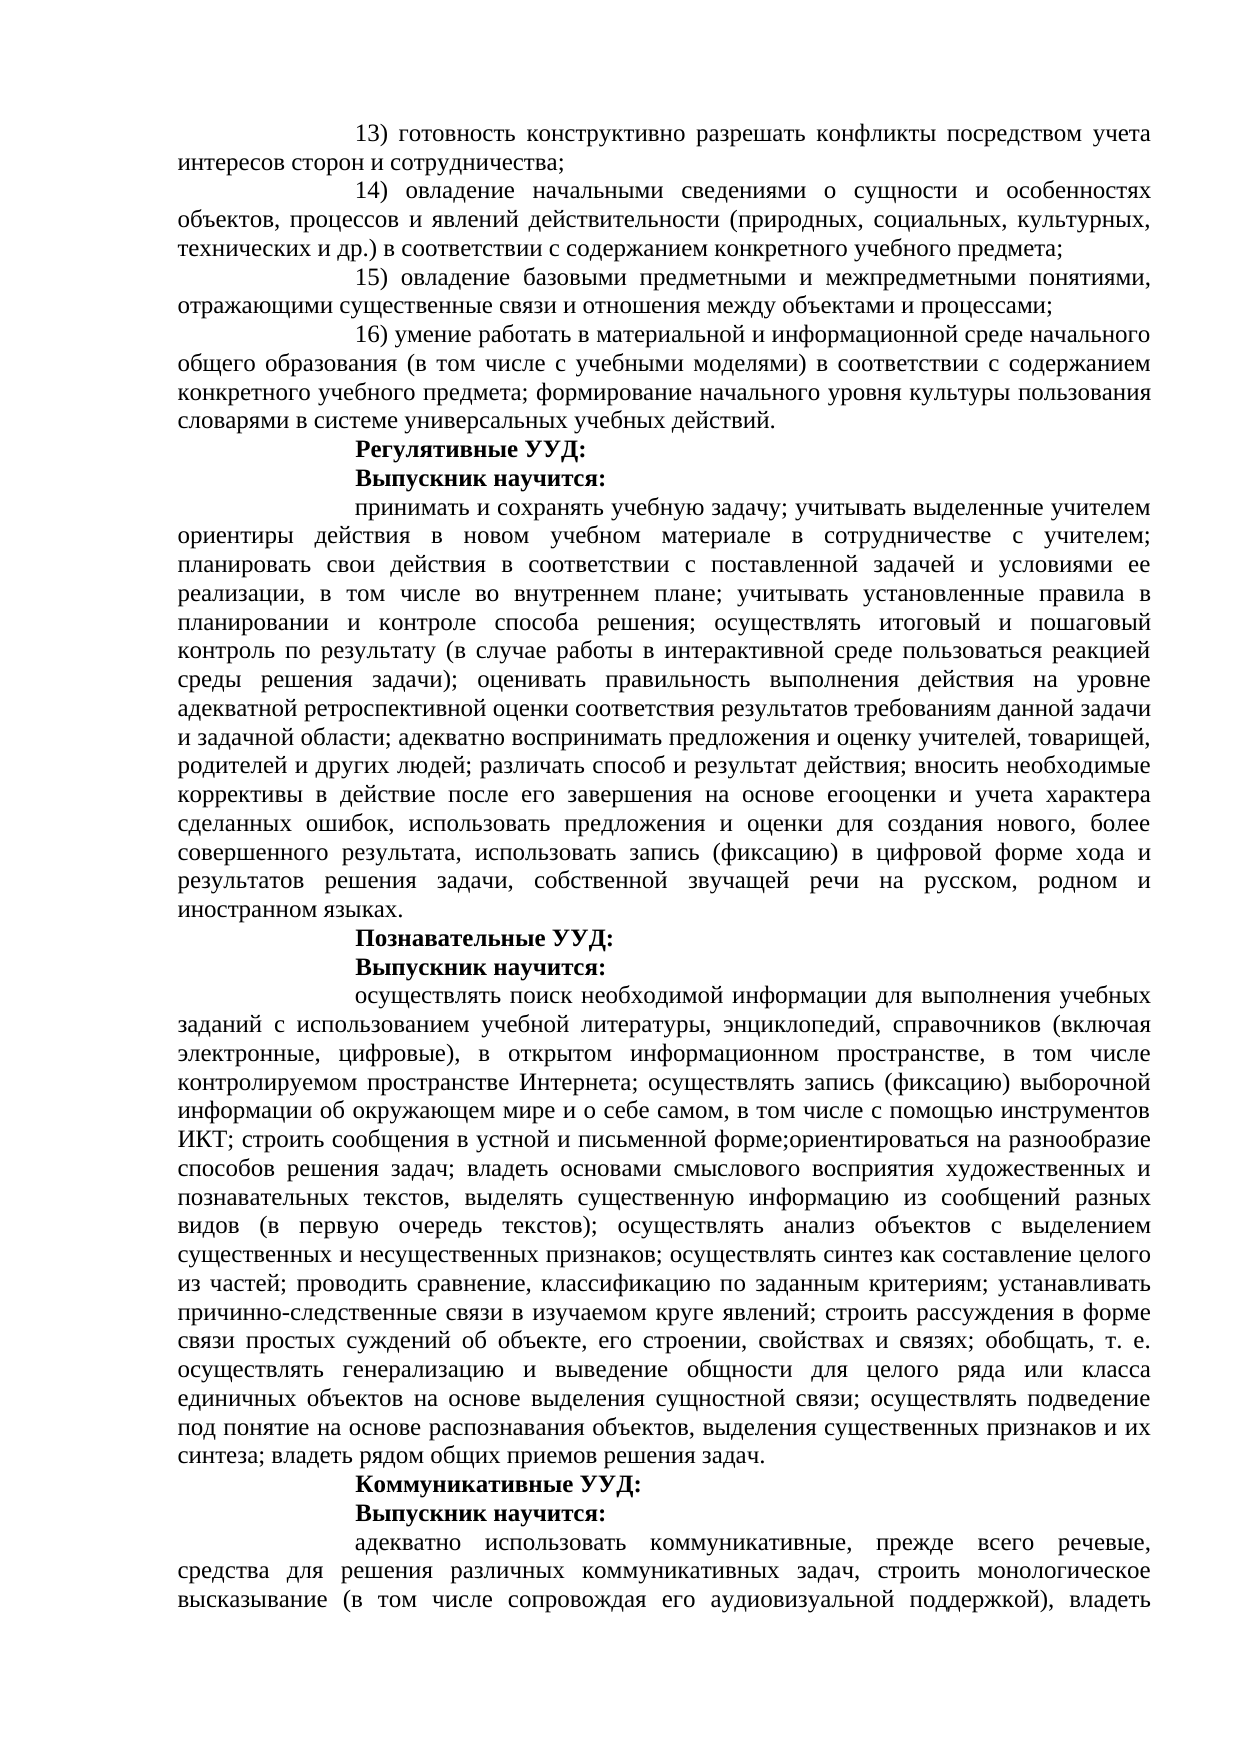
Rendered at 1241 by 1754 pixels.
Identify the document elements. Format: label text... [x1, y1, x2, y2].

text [177, 1527, 1152, 1613]
text принимать и сохранять учебную задачу; учитывать выделенные учителем ориентиры действия в новом учебном материале в сотрудничестве с учителем; планировать свои действия в соответствии с поставленной задачей и условиями ее реализации, в том числе во внутреннем плане; учитывать установленные правила в планировании и контроле способа решения; осуществлять итоговый и пошаговый контроль по результату (в случае работы в интерактивной среде пользоваться реакцией среды решения задачи); оценивать правильность выполнения действия на уровне адекватной ретроспективной оценки соответствия результатов требованиям данной задачи и задачной области; адекватно воспринимать предложения и оценку учителей, товарищей, родителей и других людей; различать способ и результат действия; вносить необходимые коррективы в действие после его завершения на основе егооценки и учета характера сделанных ошибок, использовать предложения и оценки для создания нового, более совершенного результата, использовать запись (фиксацию) в цифровой форме хода и результатов решения задачи, собственной звучащей речи на русском, родном и иностранном языках. [177, 492, 1152, 923]
text 15) овладение базовыми предметными и межпредметными понятиями, отражающими существенные связи и отношения между объектами и процессами; [177, 262, 1152, 319]
text 14) овладение начальными сведениями о сущности и особенностях объектов, процессов и явлений действительности (природных, социальных, культурных, технических и др.) в соответствии с содержанием конкретного учебного предмета; [177, 176, 1152, 262]
text Коммуникативные УУД: [177, 1469, 1152, 1498]
text Познавательные УУД: [177, 923, 1152, 952]
text Регулятивные УУД: [177, 434, 1152, 463]
text Выпускник научится: [177, 952, 1152, 981]
text осуществлять поиск необходимой информации для выполнения учебных заданий с использованием учебной литературы, энциклопедий, справочников (включая электронные, цифровые), в открытом информационном пространстве, в том числе контролируемом пространстве Интернета; осуществлять запись (фиксацию) выборочной информации об окружающем мире и о себе самом, в том числе с помощью инструментов ИКТ; строить сообщения в устной и письменной форме;ориентироваться на разнообразие способов решения задач; владеть основами смыслового восприятия художественных и познавательных текстов, выделять существенную информацию из сообщений разных видов (в первую очередь текстов); осуществлять анализ объектов с выделением существенных и несущественных признаков; осуществлять синтез как составление целого из частей; проводить сравнение, классификацию по заданным критериям; устанавливать причинно-следственные связи в изучаемом круге явлений; строить рассуждения в форме связи простых суждений об объекте, его строении, свойствах и связях; обобщать, т. е. осуществлять генерализацию и выведение общности для целого ряда или класса единичных объектов на основе выделения сущностной связи; осуществлять подведение под понятие на основе распознавания объектов, выделения существенных признаков и их синтеза; владеть рядом общих приемов решения задач. [177, 981, 1152, 1469]
text Выпускник научится: [177, 1498, 1152, 1527]
text 13) готовность конструктивно разрешать конфликты посредством учета интересов сторон и сотрудничества; [177, 118, 1152, 176]
text Выпускник научится: [177, 463, 1152, 492]
text 16) умение работать в материальной и информационной среде начального общего образования (в том числе с учебными моделями) в соответствии с содержанием конкретного учебного предмета; формирование начального уровня культуры пользования словарями в системе универсальных учебных действий. [177, 319, 1152, 434]
